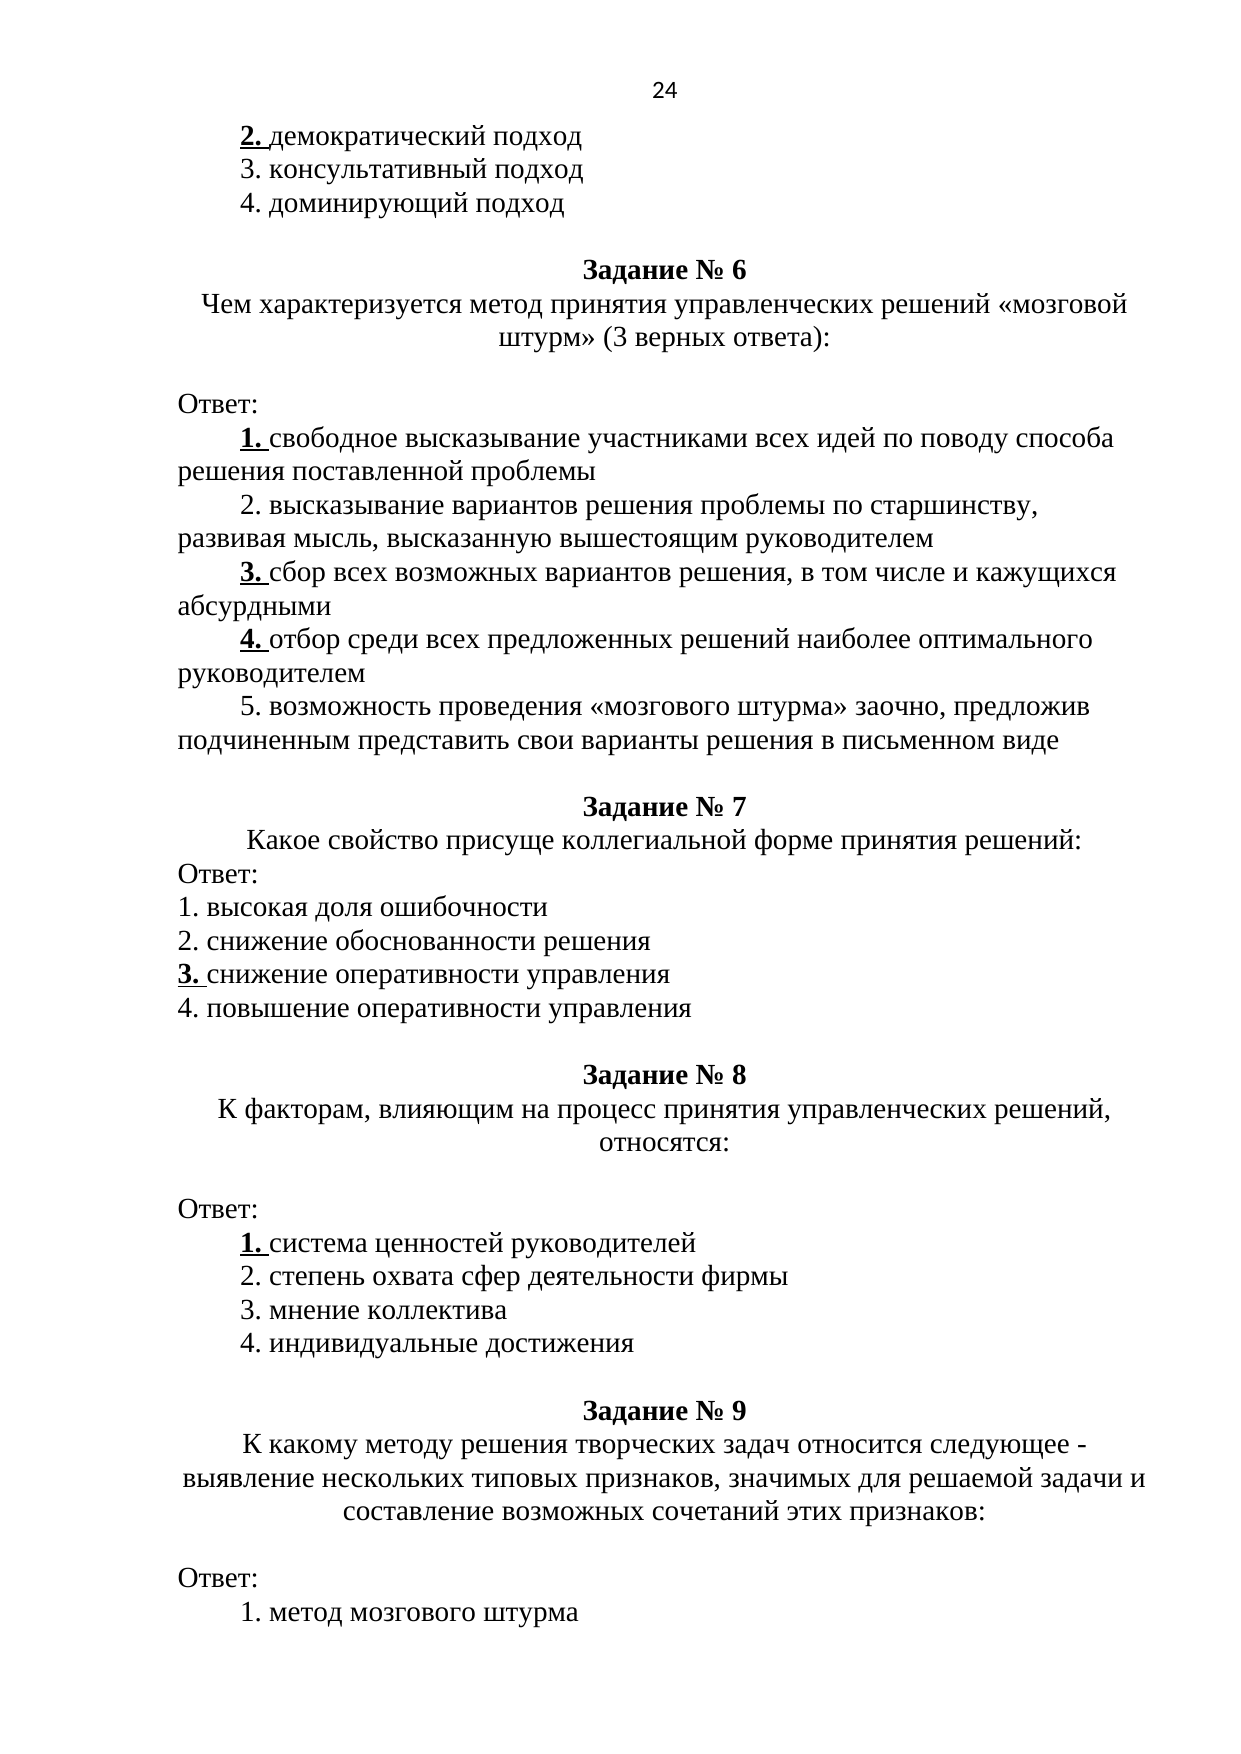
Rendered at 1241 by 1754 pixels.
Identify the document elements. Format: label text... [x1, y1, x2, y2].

text 2. демократический подход [177, 118, 1152, 152]
text Ответ: [177, 856, 1152, 889]
text 1. свободное высказывание участниками всех идей по поводу способа решения поставленной проблемы [177, 420, 1152, 487]
text Задание № 7 [177, 789, 1152, 822]
text Задание № 6 [177, 252, 1152, 286]
text Ответ: [177, 1191, 1152, 1225]
text Чем характеризуется метод принятия управленческих решений «мозговой штурм» (3 верных ответа): [177, 286, 1152, 353]
text 4. индивидуальные достижения [177, 1326, 1152, 1359]
text 4. отбор среди всех предложенных решений наиболее оптимального руководителем [177, 621, 1152, 688]
text Ответ: [177, 1560, 1152, 1594]
text Какое свойство присуще коллегиальной форме принятия решений: [177, 822, 1152, 856]
text 4. повышение оперативности управления [177, 990, 1152, 1024]
text 4. доминирующий подход [177, 185, 1152, 219]
text Задание № 9 [177, 1393, 1152, 1426]
text 2. снижение обоснованности решения [177, 923, 1152, 957]
text К какому методу решения творческих задач относится следующее - выявление нескольких типовых признаков, значимых для решаемой задачи и составление возможных сочетаний этих признаков: [177, 1426, 1152, 1527]
text 3. снижение оперативности управления [177, 957, 1152, 990]
text 3. консультативный подход [177, 152, 1152, 185]
text Задание № 8 [177, 1057, 1152, 1091]
text 5. возможность проведения «мозгового штурма» заочно, предложив подчиненным представить свои варианты решения в письменном виде [177, 688, 1152, 755]
text 1. метод мозгового штурма [177, 1594, 1152, 1627]
text 1. система ценностей руководителей [177, 1225, 1152, 1258]
text 2. степень охвата сфер деятельности фирмы [177, 1258, 1152, 1292]
text 3. мнение коллектива [177, 1292, 1152, 1326]
text К факторам, влияющим на процесс принятия управленческих решений, относятся: [177, 1091, 1152, 1158]
text Ответ: [177, 386, 1152, 420]
text 1. высокая доля ошибочности [177, 889, 1152, 923]
text 2. высказывание вариантов решения проблемы по старшинству, развивая мысль, высказанную вышестоящим руководителем [177, 487, 1152, 554]
text 3. сбор всех возможных вариантов решения, в том числе и кажущихся абсурдными [177, 554, 1152, 621]
